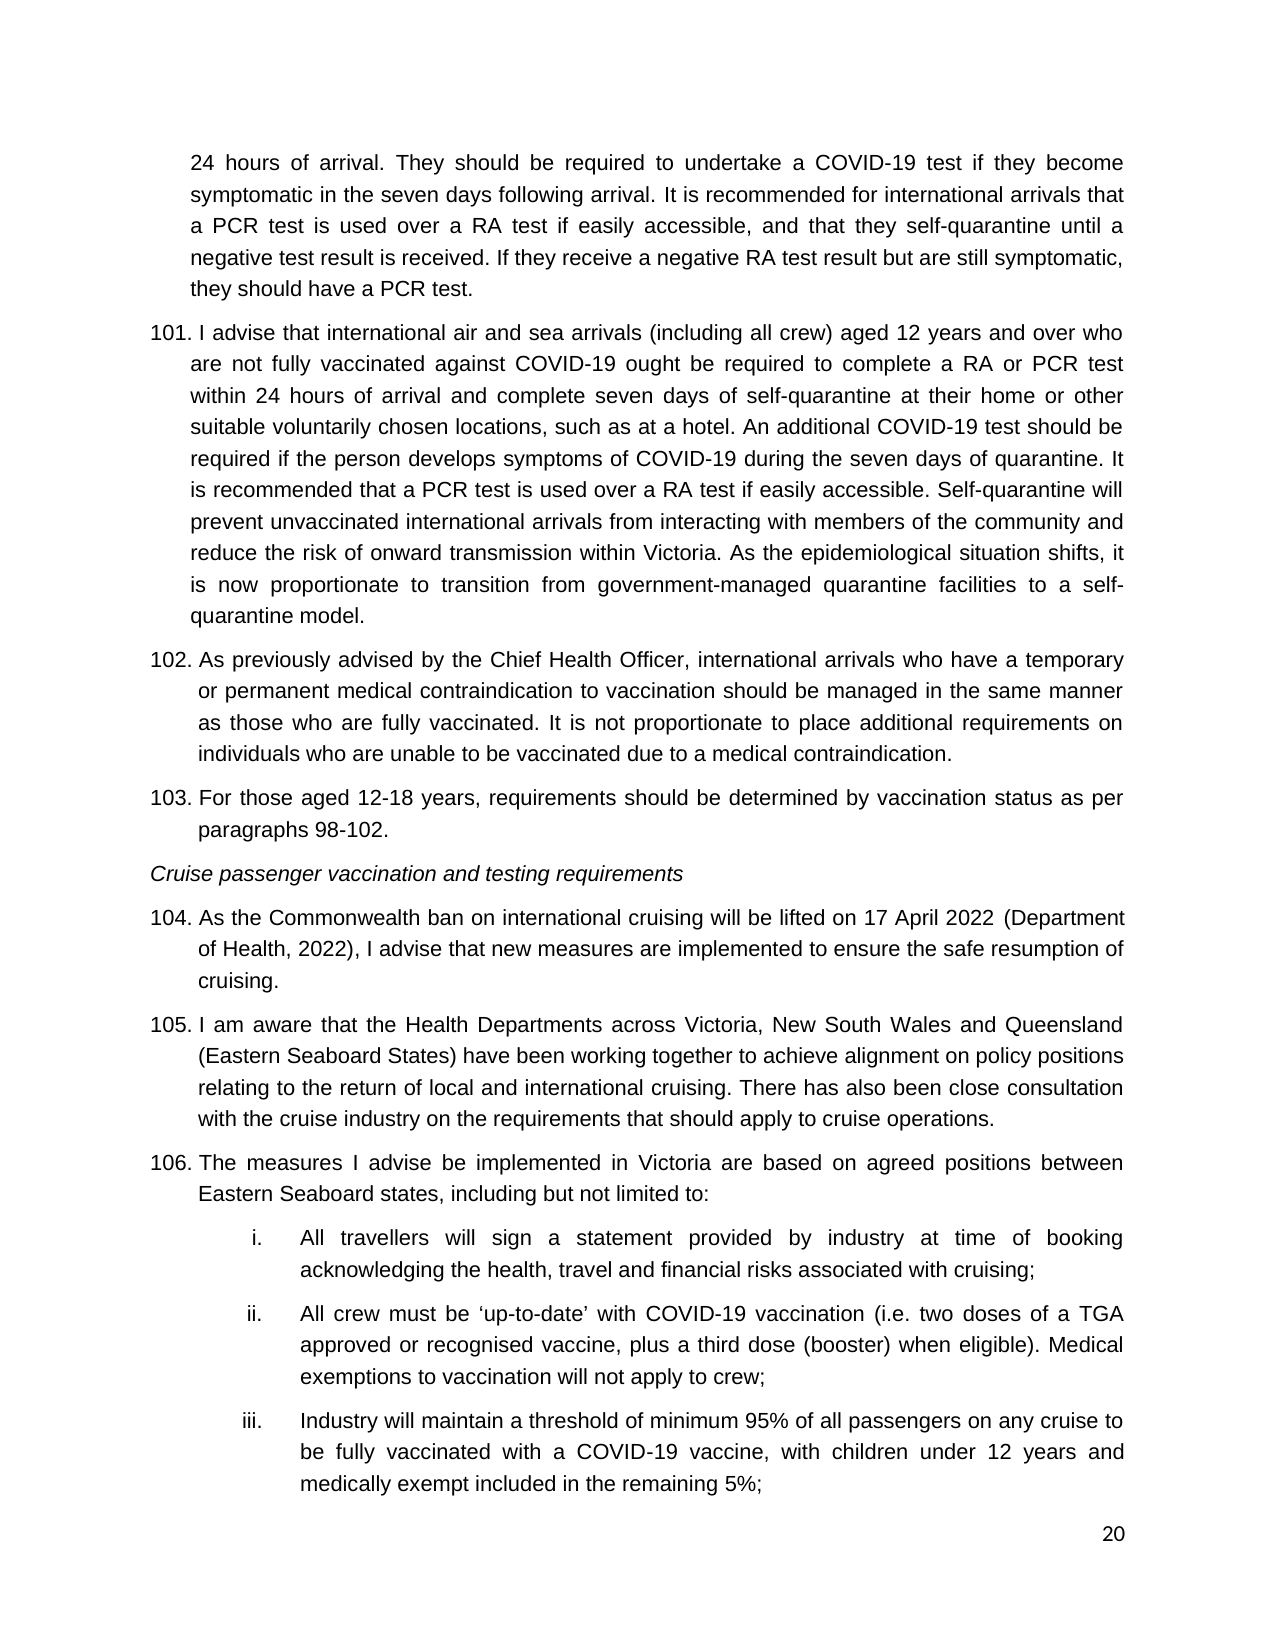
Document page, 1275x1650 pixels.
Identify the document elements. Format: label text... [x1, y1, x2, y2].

list All crew must be ‘up-to-date’ with COVID-19 vaccination (i.e. two doses of a TGA approved or recognised vaccine, plus a third dose (booster) when eligible). Medical exemptions to vaccination will not apply to crew; [262, 1301, 1125, 1389]
list All travellers will sign a statement provided by industry at time of booking acknowledging the health, travel and financial risks associated with cruising; [262, 1225, 1125, 1282]
subtitle Cruise passenger vaccination and testing requirements [150, 861, 1125, 886]
list As previously advised by the Chief Health Officer, international arrivals who have a temporary or permanent medical contraindication to vaccination should be managed in the same manner as those who are fully vaccinated. It is not proportionate to place additional requirements on individuals who are unable to be vaccinated due to a medical contraindication. [150, 647, 1125, 766]
list The measures I advise be implemented in Victoria are based on agreed positions between Eastern Seaboard states, including but not limited to: [150, 1150, 1125, 1206]
list For those aged 12-18 years, requirements should be determined by vaccination status as per paragraphs 98-102. [150, 785, 1125, 842]
list I am aware that the Health Departments across Victoria, New South Wales and Queensland (Eastern Seaboard States) have been working together to achieve alignment on policy positions relating to the return of local and international cruising. There has also been close consultation with the cruise industry on the requirements that should apply to cruise operations. [150, 1011, 1125, 1131]
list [150, 150, 1125, 301]
list I advise that international air and sea arrivals (including all crew) aged 12 years and over who are not fully vaccinated against COVID-19 ought be required to complete a RA or PCR test within 24 hours of arrival and complete seven days of self-quarantine at their home or other suitable voluntarily chosen locations, such as at a hotel. An additional COVID-19 test should be required if the person develops symptoms of COVID-19 during the seven days of quarantine. It is recommended that a PCR test is used over a RA test if easily accessible. Self-quarantine will prevent unvaccinated international arrivals from interacting with members of the community and reduce the risk of onward transmission within Victoria. As the epidemiological situation shifts, it is now proportionate to transition from government-managed quarantine facilities to a self-quarantine model. [150, 320, 1125, 628]
list As the Commonwealth ban on international cruising will be lifted on 17 April 2022 , I advise that new measures are implemented to ensure the safe resumption of cruising. [150, 904, 1125, 993]
list Industry will maintain a threshold of minimum 95% of all passengers on any cruise to be fully vaccinated with a COVID-19 vaccine, with children under 12 years and medically exempt included in the remaining 5%; [262, 1407, 1125, 1496]
